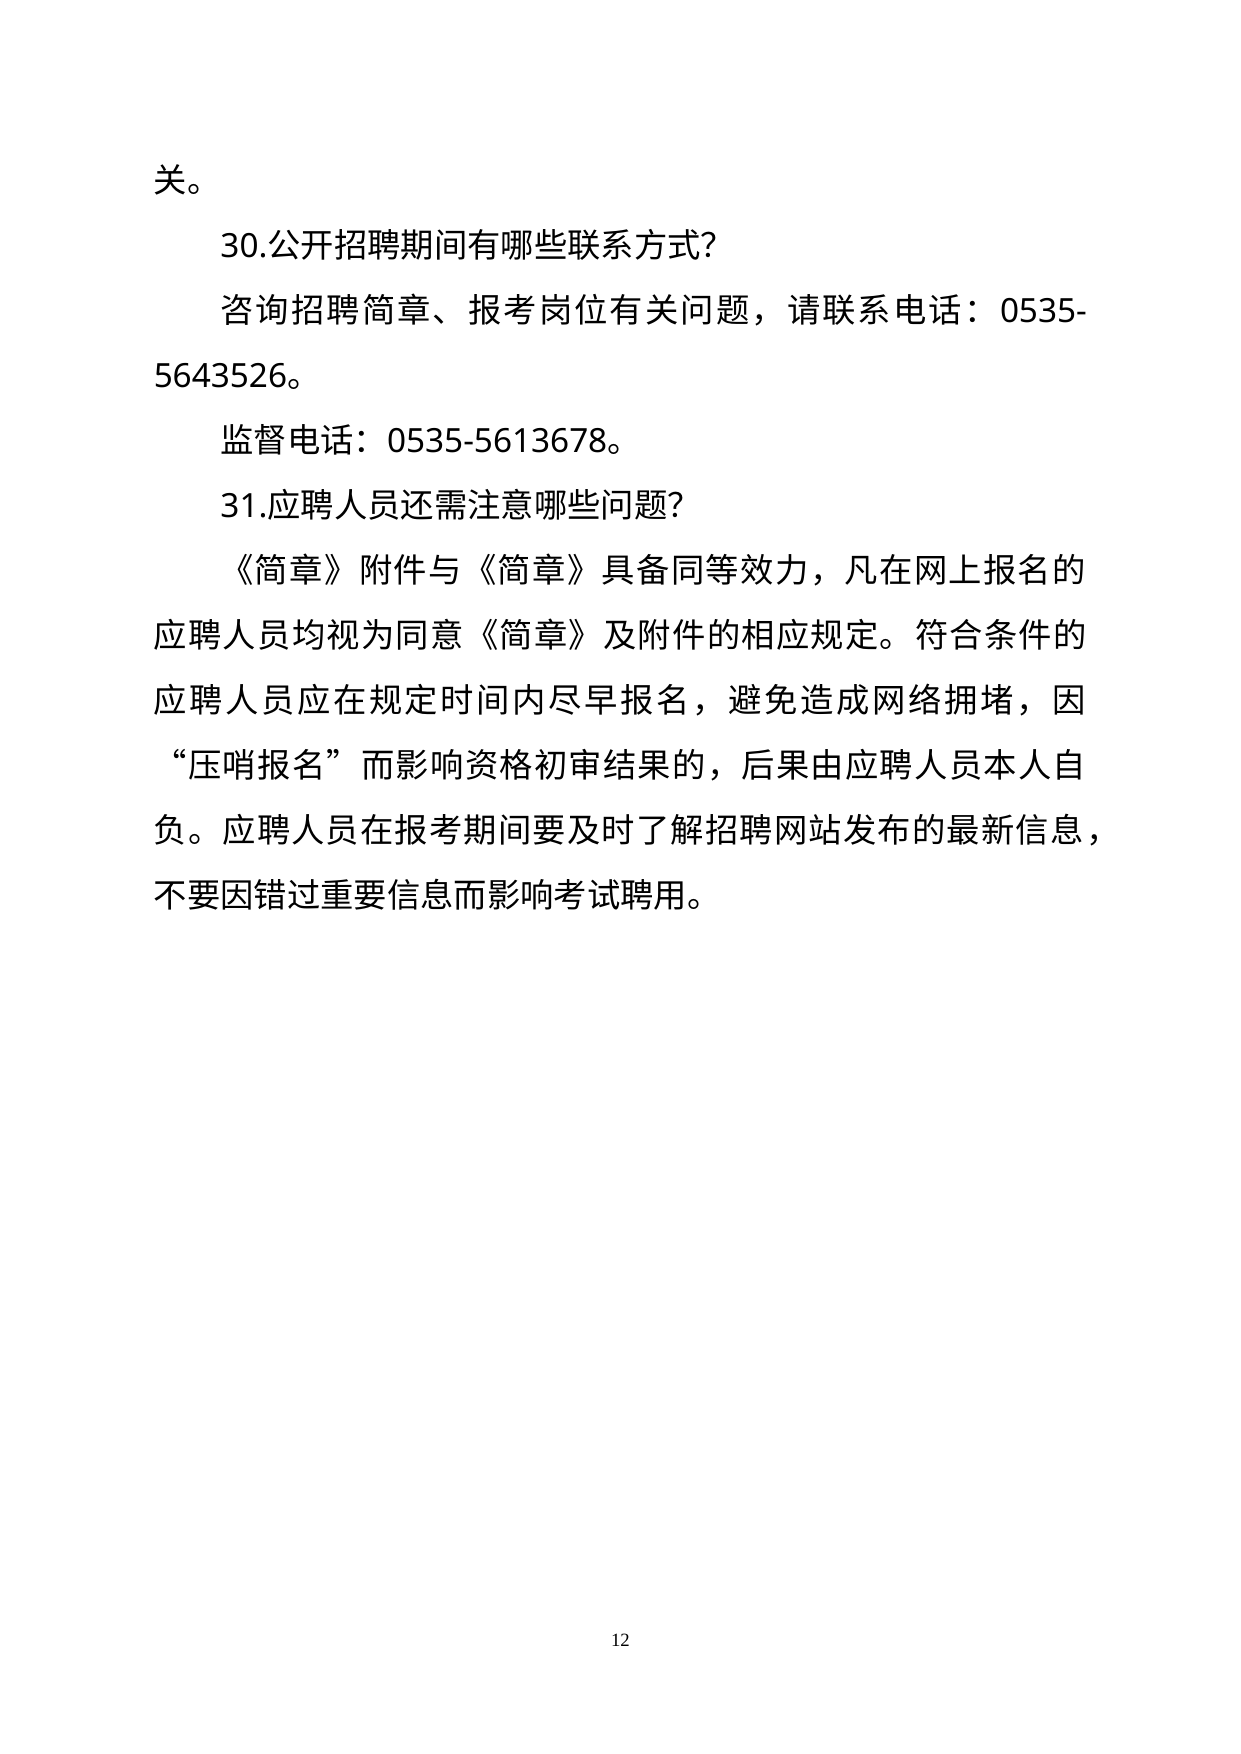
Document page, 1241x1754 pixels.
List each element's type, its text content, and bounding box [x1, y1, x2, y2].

text 30.公开招聘期间有哪些联系方式？ [153, 211, 1087, 276]
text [153, 146, 1087, 211]
text 监督电话：0535-5613678。 [153, 406, 1087, 471]
text 咨询招聘简章、报考岗位有关问题，请联系电话：0535-5643526。 [153, 276, 1087, 406]
text 《简章》附件与《简章》具备同等效力，凡在网上报名的应聘人员均视为同意《简章》及附件的相应规定。符合条件的应聘人员应在规定时间内尽早报名，避免造成网络拥堵，因“压哨报名”而影响资格初审结果的，后果由应聘人员本人自负。应聘人员在报考期间要及时了解招聘网站发布的最新信息，不要因错过重要信息而影响考试聘用。 [153, 536, 1087, 926]
text 31.应聘人员还需注意哪些问题？ [153, 471, 1087, 536]
